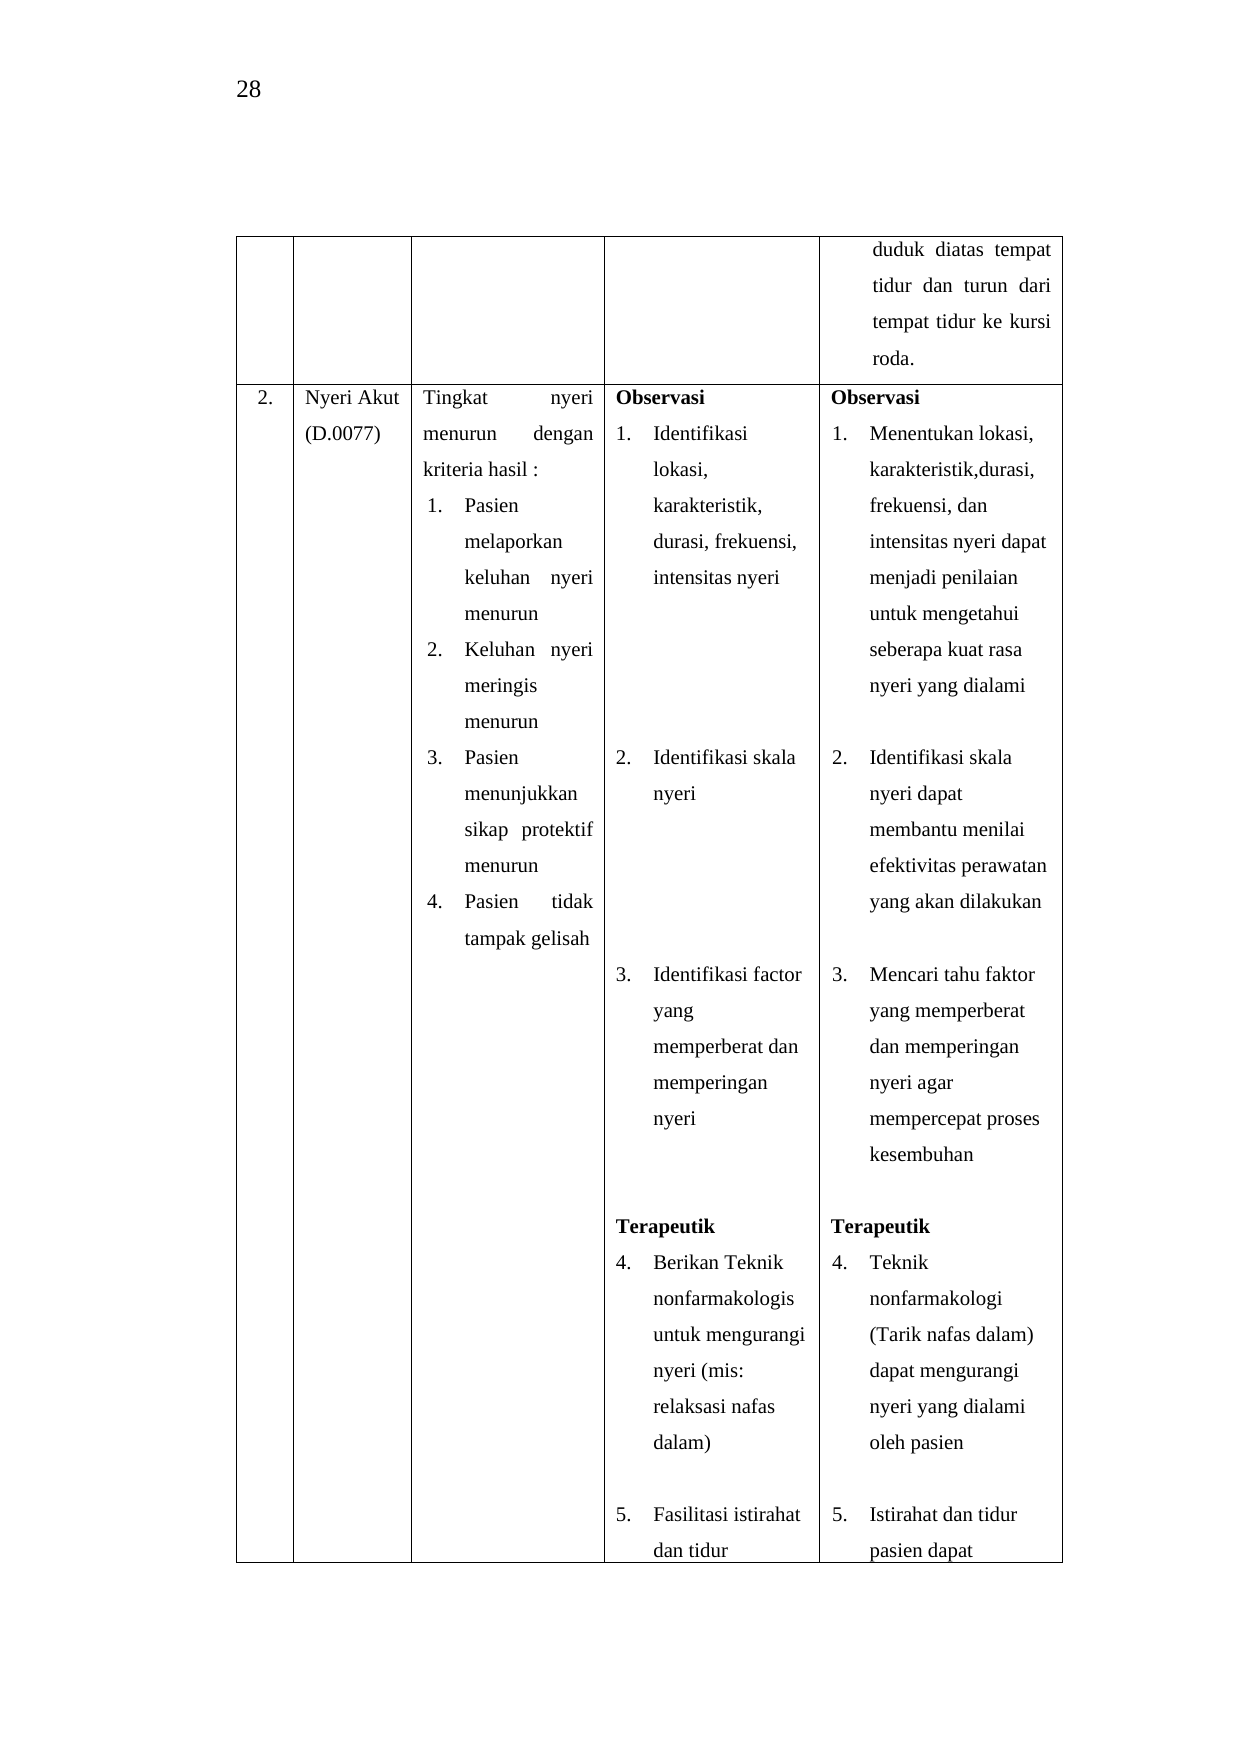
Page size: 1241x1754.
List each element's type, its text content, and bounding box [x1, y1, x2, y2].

table_cell 2. [237, 385, 293, 1562]
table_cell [294, 237, 411, 384]
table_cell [412, 385, 604, 1562]
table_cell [412, 237, 604, 384]
table_cell Nyeri Akut (D.0077) [294, 385, 411, 1562]
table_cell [820, 237, 1062, 384]
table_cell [605, 385, 819, 1562]
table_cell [605, 237, 819, 384]
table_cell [820, 385, 1062, 1562]
table_cell 1. [237, 237, 293, 384]
